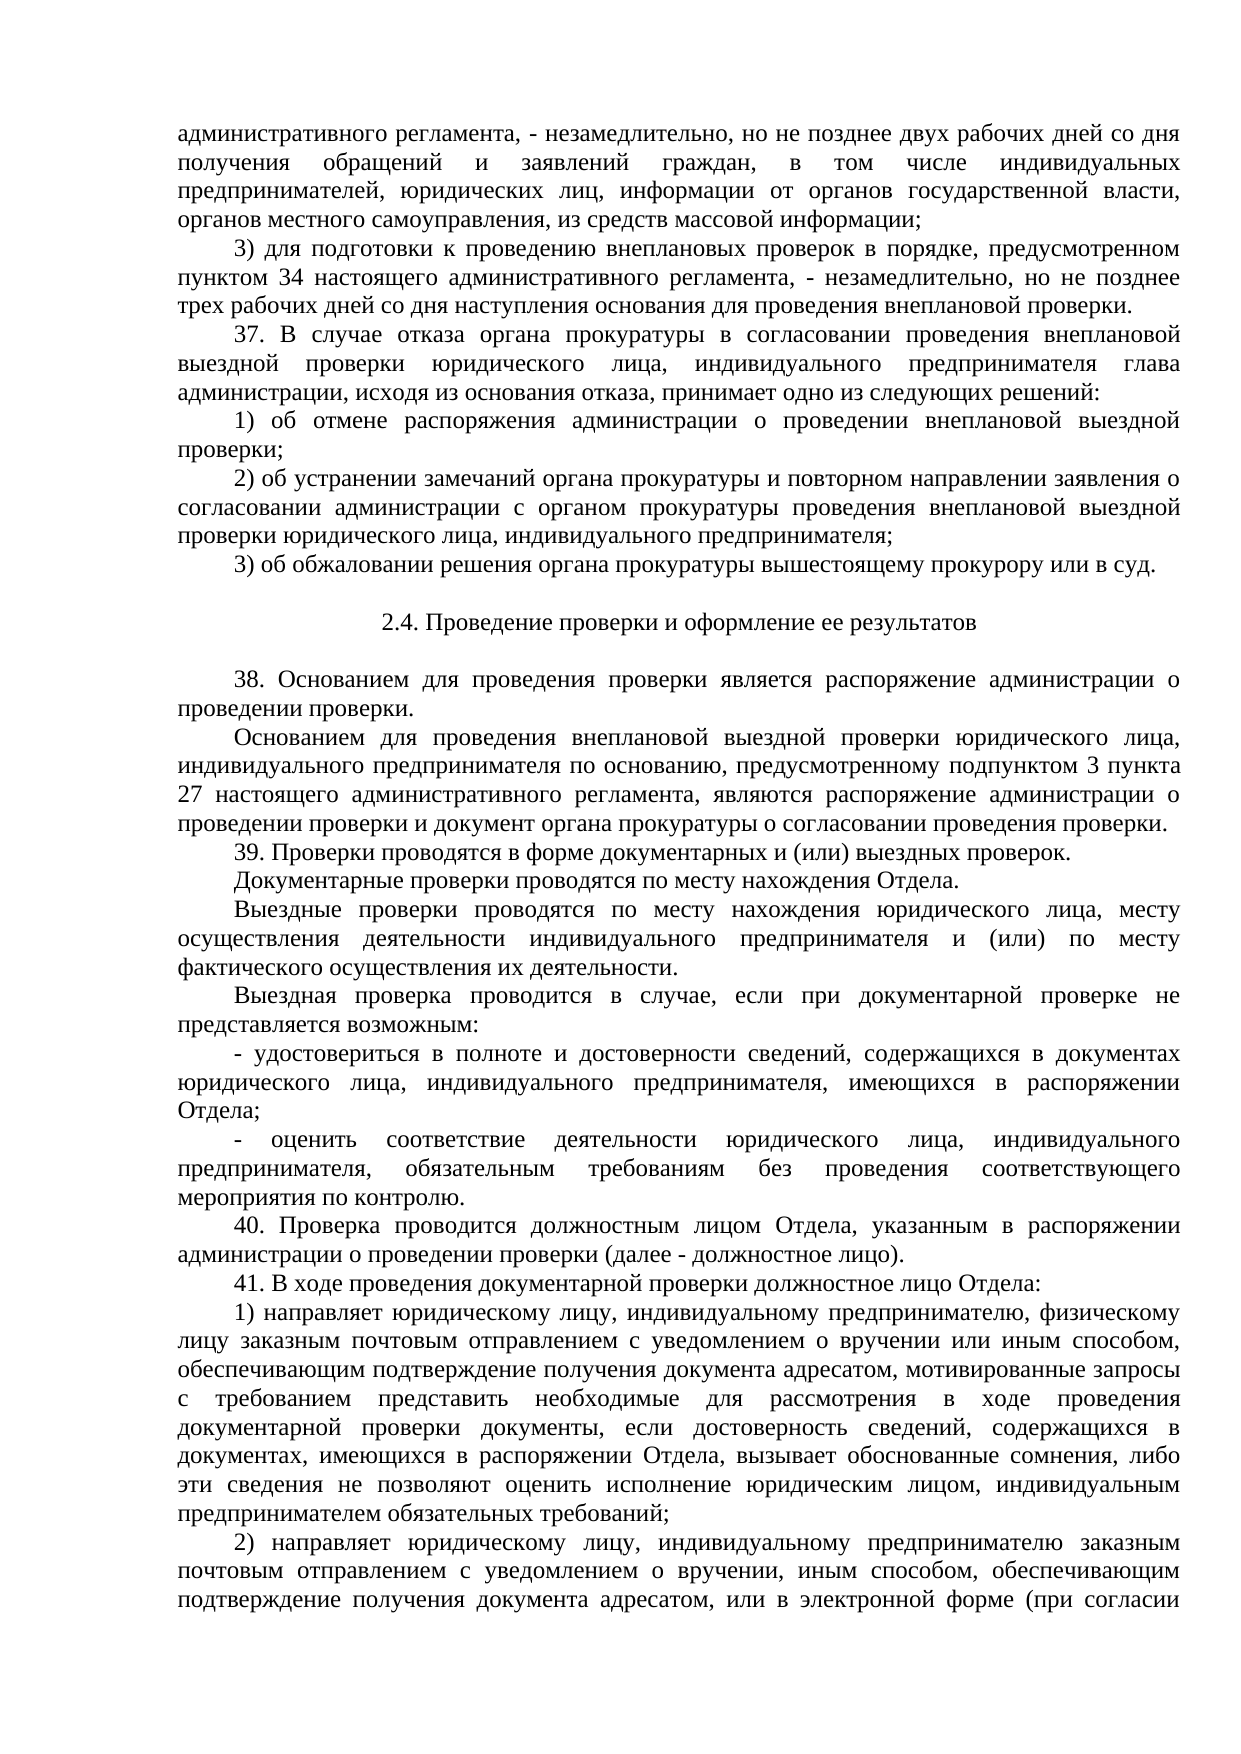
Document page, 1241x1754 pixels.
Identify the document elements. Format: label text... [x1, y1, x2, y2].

text 3) об обжаловании решения органа прокуратуры вышестоящему прокурору или в суд. [177, 549, 1181, 578]
text 39. Проверки проводятся в форме документарных и (или) выездных проверок. [177, 837, 1181, 866]
text Выездные проверки проводятся по месту нахождения юридического лица, месту осуществления деятельности индивидуального предпринимателя и (или) по месту фактического осуществления их деятельности. [177, 894, 1181, 981]
text 1) об отмене распоряжения администрации о проведении внеплановой выездной проверки; [177, 406, 1181, 463]
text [177, 1527, 1181, 1613]
text 41. В ходе проведения документарной проверки должностное лицо Отдела: [177, 1268, 1181, 1297]
text 2) об устранении замечаний органа прокуратуры и повторном направлении заявления о согласовании администрации с органом прокуратуры проведения внеплановой выездной проверки юридического лица, индивидуального предпринимателя; [177, 463, 1181, 549]
text 37. В случае отказа органа прокуратуры в согласовании проведения внеплановой выездной проверки юридического лица, индивидуального предпринимателя глава администрации, исходя из основания отказа, принимает одно из следующих решений: [177, 319, 1181, 406]
text 40. Проверка проводится должностным лицом Отдела, указанным в распоряжении администрации о проведении проверки (далее - должностное лицо). [177, 1211, 1181, 1268]
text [177, 118, 1181, 233]
text Выездная проверка проводится в случае, если при документарной проверке не представляется возможным: [177, 981, 1181, 1038]
text 1) направляет юридическому лицу, индивидуальному предпринимателю, физическому лицу заказным почтовым отправлением с уведомлением о вручении или иным способом, обеспечивающим подтверждение получения документа адресатом, мотивированные запросы с требованием представить необходимые для рассмотрения в ходе проведения документарной проверки документы, если достоверность сведений, содержащихся в документах, имеющихся в распоряжении Отдела, вызывает обоснованные сомнения, либо эти сведения не позволяют оценить исполнение юридическим лицом, индивидуальным предпринимателем обязательных требований; [177, 1297, 1181, 1527]
text Основанием для проведения внеплановой выездной проверки юридического лица, индивидуального предпринимателя по основанию, предусмотренному подпунктом 3 пункта 27 настоящего административного регламента, являются распоряжение администрации о проведении проверки и документ органа прокуратуры о согласовании проведения проверки. [177, 722, 1181, 837]
text 2.4. Проведение проверки и оформление ее результатов [177, 607, 1181, 636]
text - оценить соответствие деятельности юридического лица, индивидуального предпринимателя, обязательным требованиям без проведения соответствующего мероприятия по контролю. [177, 1124, 1181, 1211]
text 3) для подготовки к проведению внеплановых проверок в порядке, предусмотренном пунктом 34 настоящего административного регламента, - незамедлительно, но не позднее трех рабочих дней со дня наступления основания для проведения внеплановой проверки. [177, 233, 1181, 319]
text 38. Основанием для проведения проверки является распоряжение администрации о проведении проверки. [177, 664, 1181, 722]
text - удостовериться в полноте и достоверности сведений, содержащихся в документах юридического лица, индивидуального предпринимателя, имеющихся в распоряжении Отдела; [177, 1038, 1181, 1124]
text Документарные проверки проводятся по месту нахождения Отдела. [177, 866, 1181, 894]
